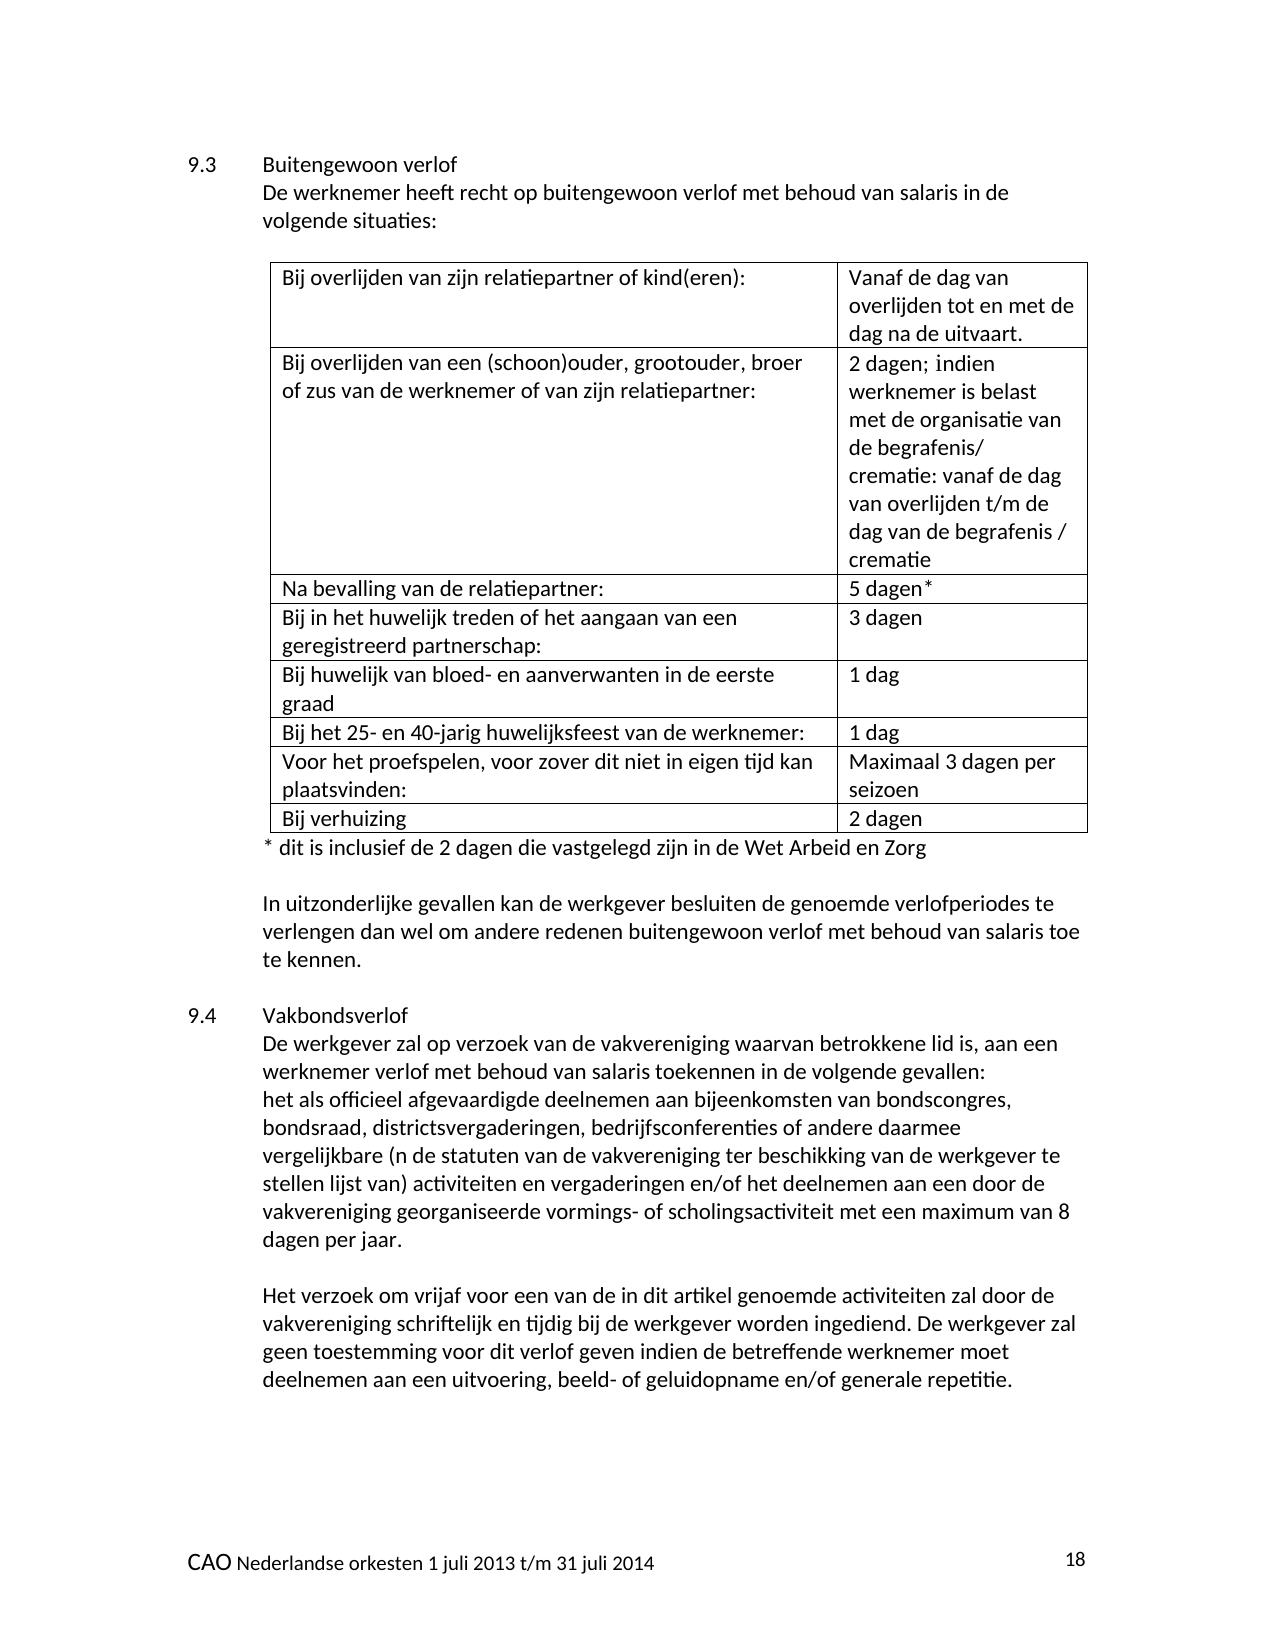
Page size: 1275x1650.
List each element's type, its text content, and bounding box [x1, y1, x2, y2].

text De werkgever zal op verzoek van de vakvereniging waarvan betrokkene lid is, aan een werknemer verlof met behoud van salaris toekennen in de volgende gevallen: [262, 1029, 1087, 1085]
table_cell Bij in het huwelijk treden of het aangaan van een geregistreerd partnerschap: [271, 604, 837, 659]
text * dit is inclusief de 2 dagen die vastgelegd zijn in de Wet Arbeid en Zorg [262, 833, 1087, 861]
table_cell 3 dagen [838, 604, 1087, 659]
table_cell Na bevalling van de relatiepartner: [271, 575, 837, 602]
table_cell 1 dag [838, 661, 1087, 717]
text In uitzonderlijke gevallen kan de werkgever besluiten de genoemde verlofperiodes te verlengen dan wel om andere redenen buitengewoon verlof met behoud van salaris toe te kennen. [262, 889, 1087, 973]
table_header Vanaf de dag van overlijden tot en met de dag na de uitvaart. [838, 263, 1087, 347]
table_cell 5 dagen* [838, 575, 1087, 602]
text het als officieel afgevaardigde deelnemen aan bijeenkomsten van bondscongres, bondsraad, districtsvergaderingen, bedrijfsconferenties of andere daarmee vergelijkbare (n de statuten van de vakvereniging ter beschikking van de werkgever te stellen lijst van) activiteiten en vergaderingen en/of het deelnemen aan een door de vakvereniging georganiseerde vormings- of scholingsactiviteit met een maximum van 8 dagen per jaar. [187, 1085, 1087, 1253]
table_header Bij overlijden van zijn relatiepartner of kind(eren): [271, 263, 837, 347]
table_cell Bij huwelijk van bloed- en aanverwanten in de eerste graad [271, 661, 837, 717]
table_cell 1 dag [838, 718, 1087, 746]
table_cell Maximaal 3 dagen per seizoen [838, 747, 1087, 803]
table_cell Voor het proefspelen, voor zover dit niet in eigen tijd kan plaatsvinden: [271, 747, 837, 803]
table_cell Bij verhuizing [271, 804, 837, 832]
table_cell Bij het 25- en 40-jarig huwelijksfeest van de werknemer: [271, 718, 837, 746]
text 9.4 Vakbondsverlof [187, 1001, 1087, 1029]
table_cell 2 dagen [838, 804, 1087, 832]
table_cell Bij overlijden van een (schoon)ouder, grootouder, broer of zus van de werknemer of van zijn relatiepartner: [271, 348, 837, 573]
text Het verzoek om vrijaf voor een van de in dit artikel genoemde activiteiten zal door de vakvereniging schriftelijk en tijdig bij de werkgever worden ingediend. De werkgever zal geen toestemming voor dit verlof geven indien de betreffende werknemer moet deelnemen aan een uitvoering, beeld- of geluidopname en/of generale repetitie. [187, 1281, 1087, 1393]
text De werknemer heeft recht op buitengewoon verlof met behoud van salaris in de volgende situaties: [262, 178, 1087, 234]
table_cell 2 dagen; indien werknemer is belast met de organisatie van de begrafenis/ crematie: vanaf de dag van overlijden t/m de dag van de begrafenis / crematie [838, 348, 1087, 573]
text 9.3 Buitengewoon verlof [187, 150, 1087, 178]
